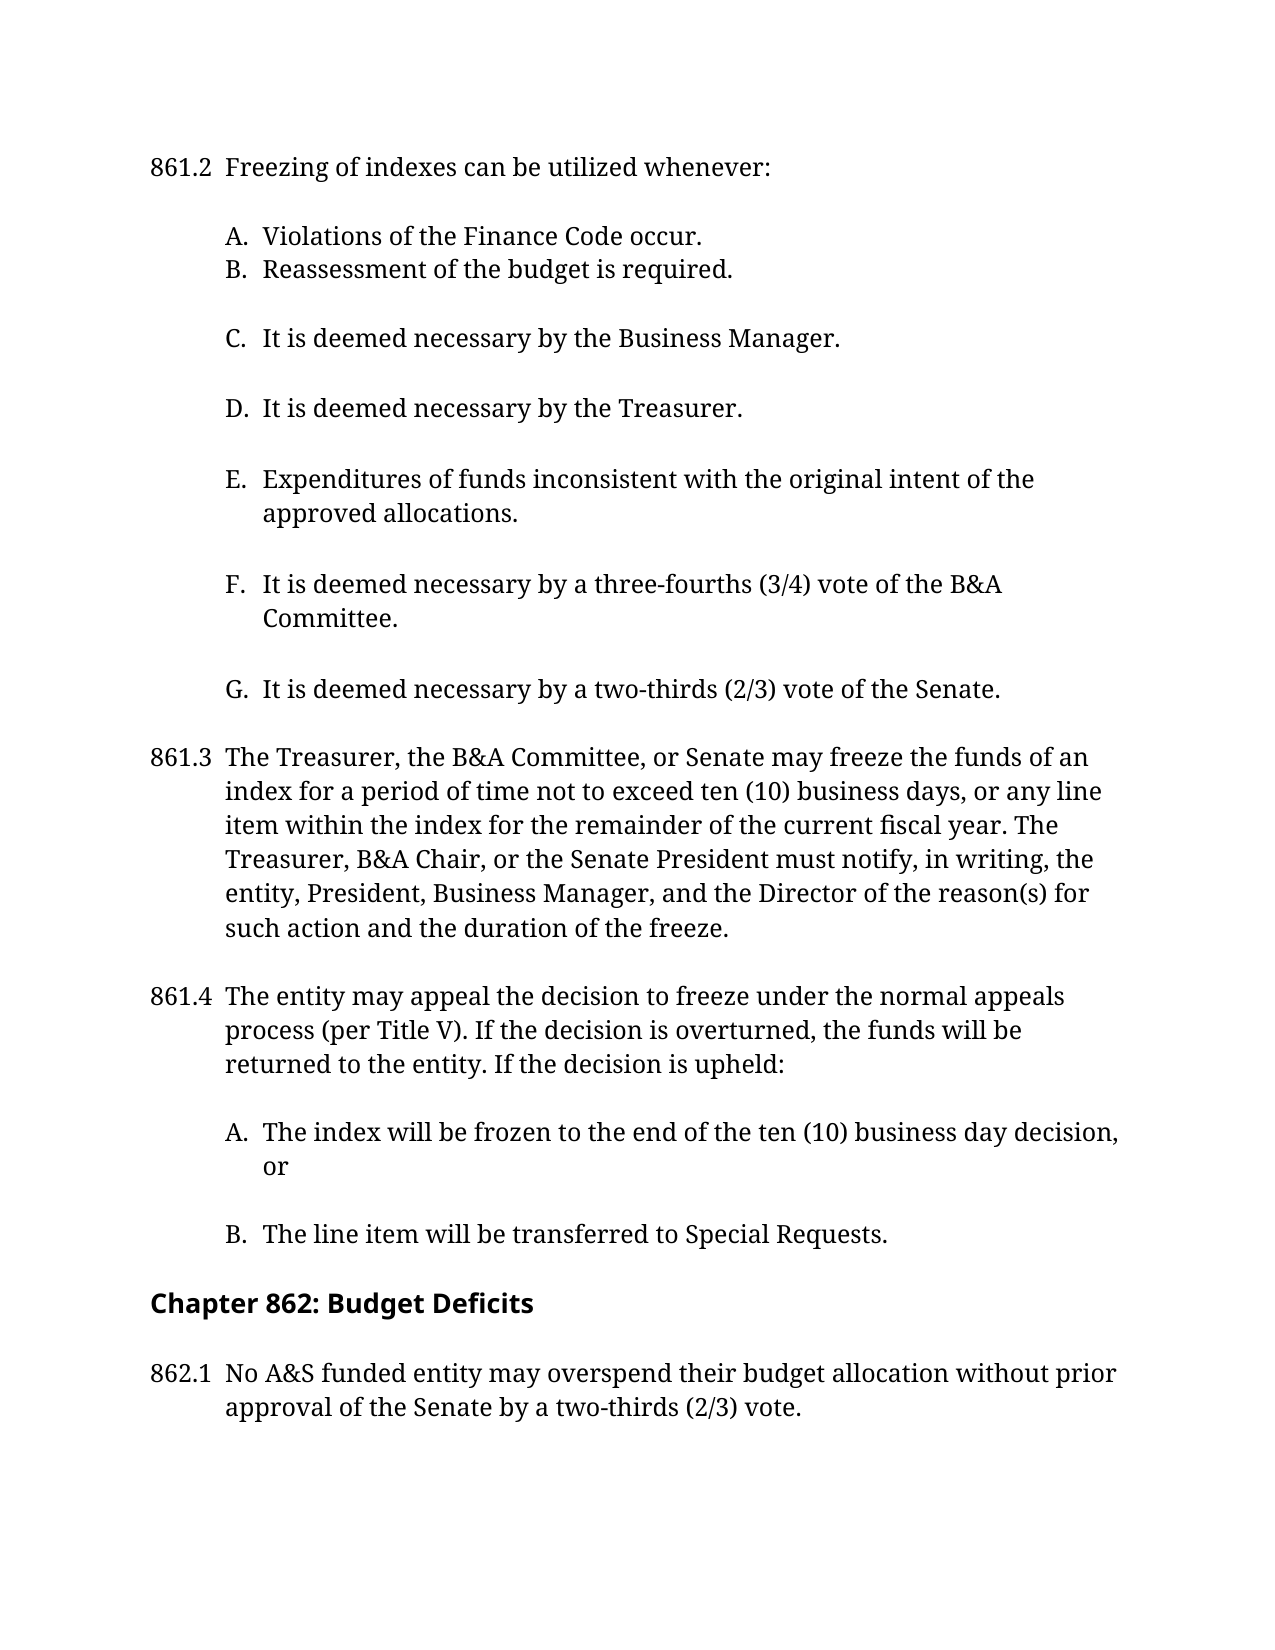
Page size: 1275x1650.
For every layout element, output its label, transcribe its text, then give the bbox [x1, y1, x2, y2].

text 861.3 The Treasurer, the B&A Committee, or Senate may freeze the funds of an index for a period of time not to exceed ten (10) business days, or any line item within the index for the remainder of the current fiscal year. The Treasurer, B&A Chair, or the Senate President must notify, in writing, the entity, President, Business Manager, and the Director of the reason(s) for such action and the duration of the freeze. [150, 740, 1125, 944]
text 862.1 No A&S funded entity may overspend their budget allocation without prior approval of the Senate by a two-thirds (2/3) vote. [150, 1356, 1125, 1424]
text 861.4 The entity may appeal the decision to freeze under the normal appeals process (per Title V). If the decision is overturned, the funds will be returned to the entity. If the decision is upheld: [150, 978, 1125, 1081]
text 861.2 Freezing of indexes can be utilized whenever: [150, 150, 1125, 184]
list It is deemed necessary by the Treasurer. [225, 391, 1125, 425]
list Expenditures of funds inconsistent with the original intent of the approved allocations. [225, 462, 1125, 530]
list The index will be frozen to the end of the ten (10) business day decision, or [225, 1114, 1125, 1183]
list It is deemed necessary by the Business Manager. [225, 320, 1125, 354]
subtitle Chapter 862: Budget Deficits [150, 1285, 1125, 1322]
list It is deemed necessary by a three-fourths (3/4) vote of the B&A Committee. [225, 567, 1125, 635]
list Violations of the Finance Code occur. [225, 218, 1125, 252]
list It is deemed necessary by a two-thirds (2/3) vote of the Senate. [225, 672, 1125, 706]
list The line item will be transferred to Special Requests. [225, 1217, 1125, 1251]
list Reassessment of the budget is required. [225, 252, 1125, 286]
